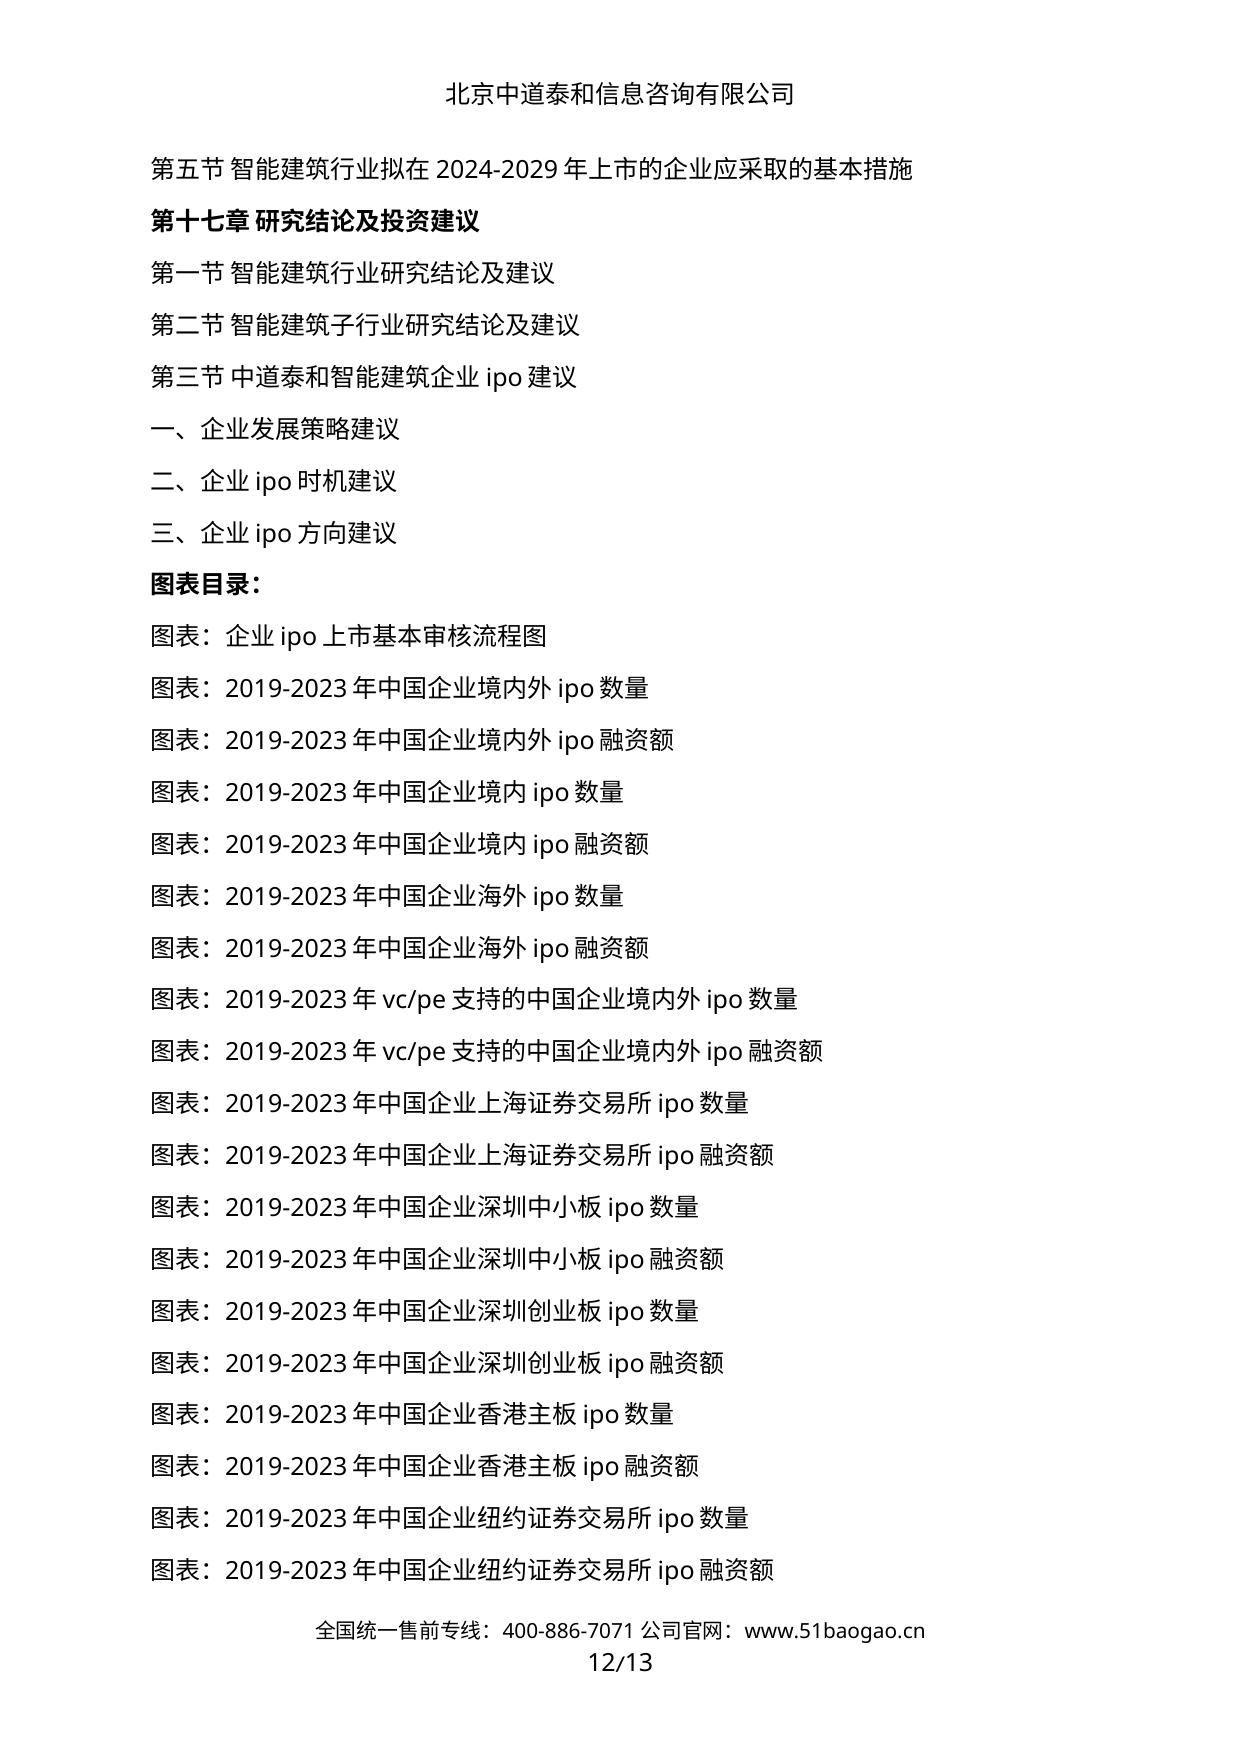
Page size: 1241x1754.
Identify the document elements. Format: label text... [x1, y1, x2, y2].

text 图表：2019-2023年中国企业深圳创业板ipo融资额 [150, 1343, 1090, 1379]
text 图表：2019-2023年中国企业纽约证券交易所ipo融资额 [150, 1551, 1090, 1587]
text 图表：2019-2023年中国企业深圳中小板ipo融资额 [150, 1239, 1090, 1276]
text 三、企业ipo方向建议 [150, 513, 1090, 549]
text 图表：2019-2023年中国企业境内外ipo融资额 [150, 721, 1090, 757]
text 图表目录： [150, 565, 1090, 601]
text 图表：企业ipo上市基本审核流程图 [150, 617, 1090, 653]
text 一、企业发展策略建议 [150, 409, 1090, 446]
text 第十七章 研究结论及投资建议 [150, 202, 1090, 238]
text 图表：2019-2023年中国企业香港主板ipo数量 [150, 1395, 1090, 1431]
text 图表：2019-2023年中国企业境内外ipo数量 [150, 669, 1090, 705]
text 图表：2019-2023年中国企业境内ipo数量 [150, 772, 1090, 809]
text 图表：2019-2023年中国企业深圳创业板ipo数量 [150, 1291, 1090, 1327]
text 第三节 中道泰和智能建筑企业ipo建议 [150, 357, 1090, 394]
text 图表：2019-2023年中国企业海外ipo数量 [150, 876, 1090, 912]
text 图表：2019-2023年vc/pe支持的中国企业境内外ipo融资额 [150, 1032, 1090, 1068]
text 第五节 智能建筑行业拟在2024-2029年上市的企业应采取的基本措施 [150, 150, 1090, 186]
text 图表：2019-2023年中国企业境内ipo融资额 [150, 824, 1090, 861]
text 第一节 智能建筑行业研究结论及建议 [150, 254, 1090, 290]
text 二、企业ipo时机建议 [150, 461, 1090, 497]
text 第二节 智能建筑子行业研究结论及建议 [150, 306, 1090, 342]
text 图表：2019-2023年中国企业海外ipo融资额 [150, 928, 1090, 964]
text 图表：2019-2023年中国企业深圳中小板ipo数量 [150, 1187, 1090, 1224]
text 图表：2019-2023年中国企业上海证券交易所ipo融资额 [150, 1136, 1090, 1172]
text 图表：2019-2023年中国企业香港主板ipo融资额 [150, 1447, 1090, 1483]
text 图表：2019-2023年中国企业纽约证券交易所ipo数量 [150, 1499, 1090, 1535]
text 图表：2019-2023年中国企业上海证券交易所ipo数量 [150, 1084, 1090, 1120]
text 图表：2019-2023年vc/pe支持的中国企业境内外ipo数量 [150, 980, 1090, 1016]
